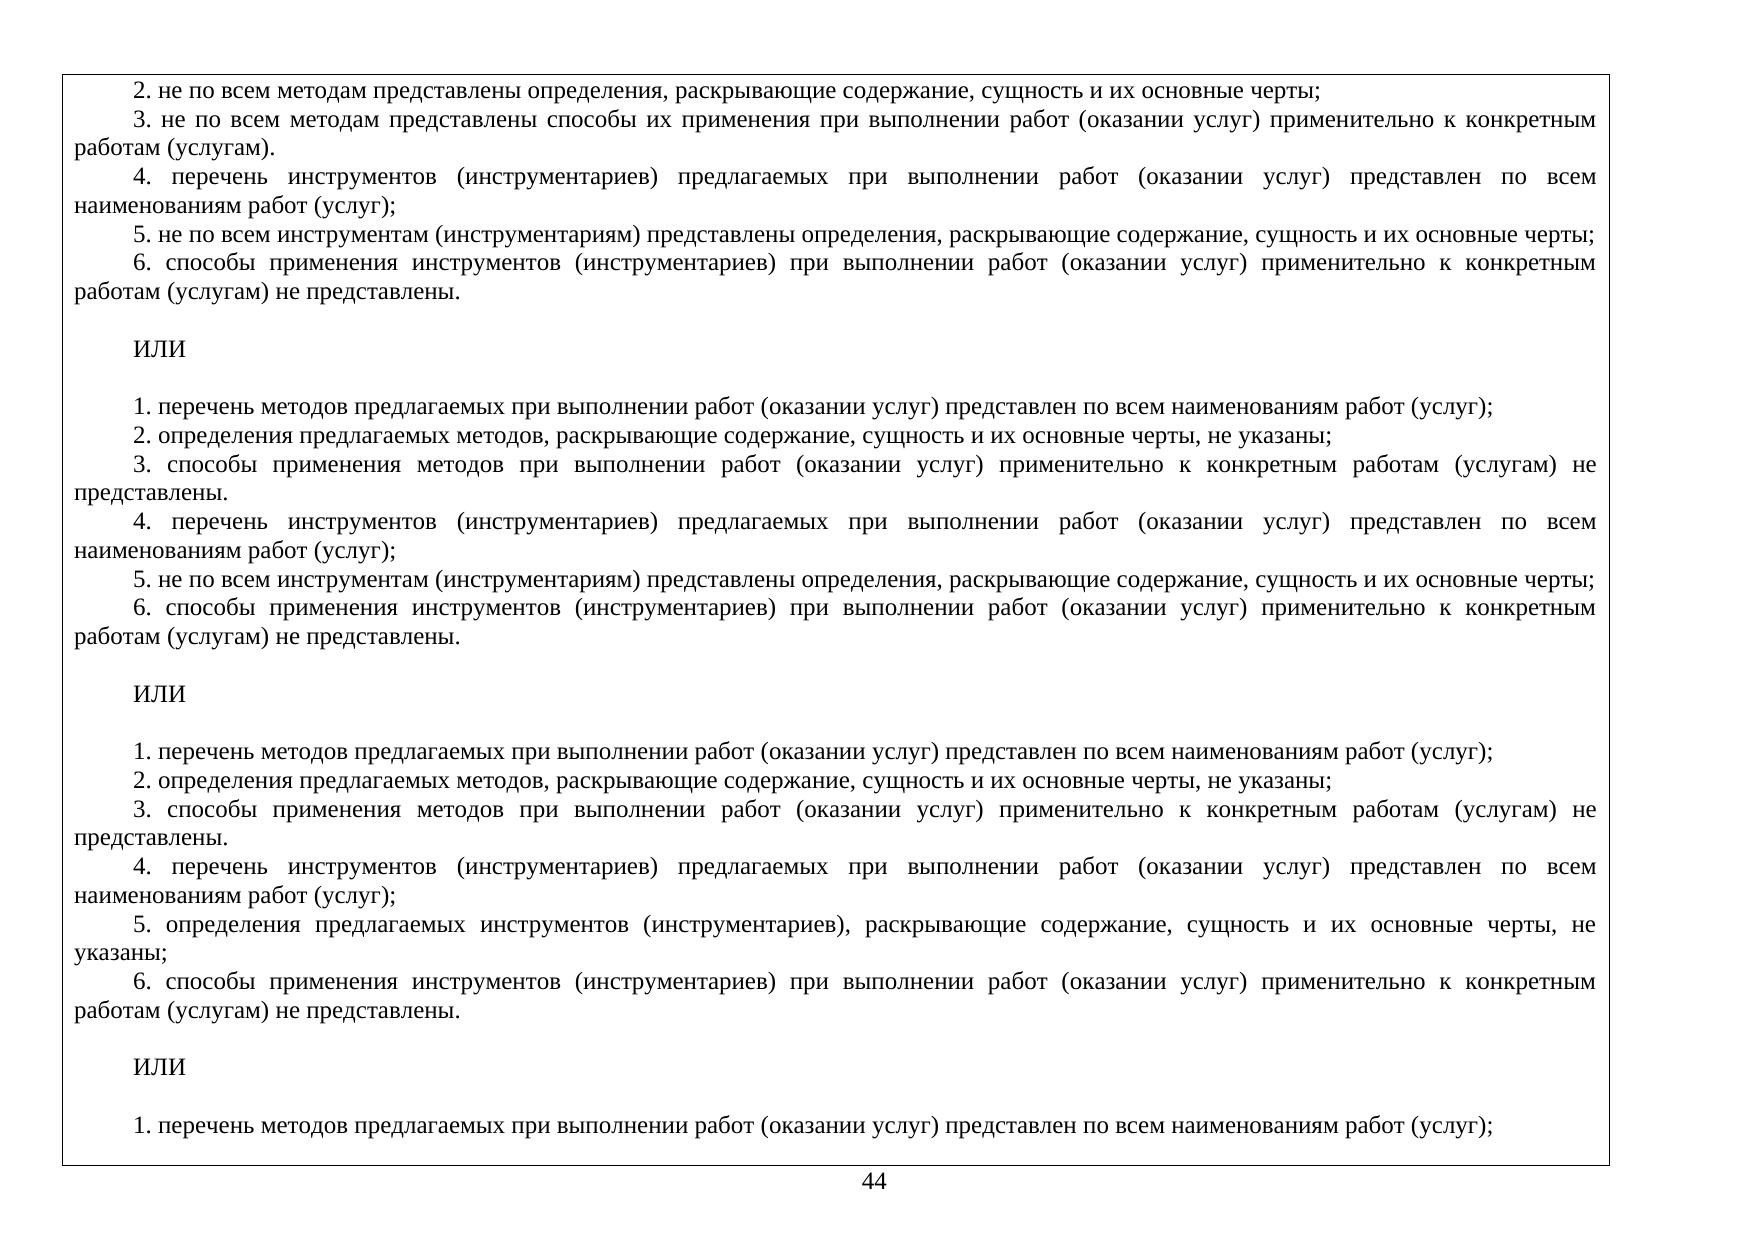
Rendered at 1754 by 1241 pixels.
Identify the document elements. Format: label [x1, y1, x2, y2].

table_cell [63, 75, 1609, 1165]
